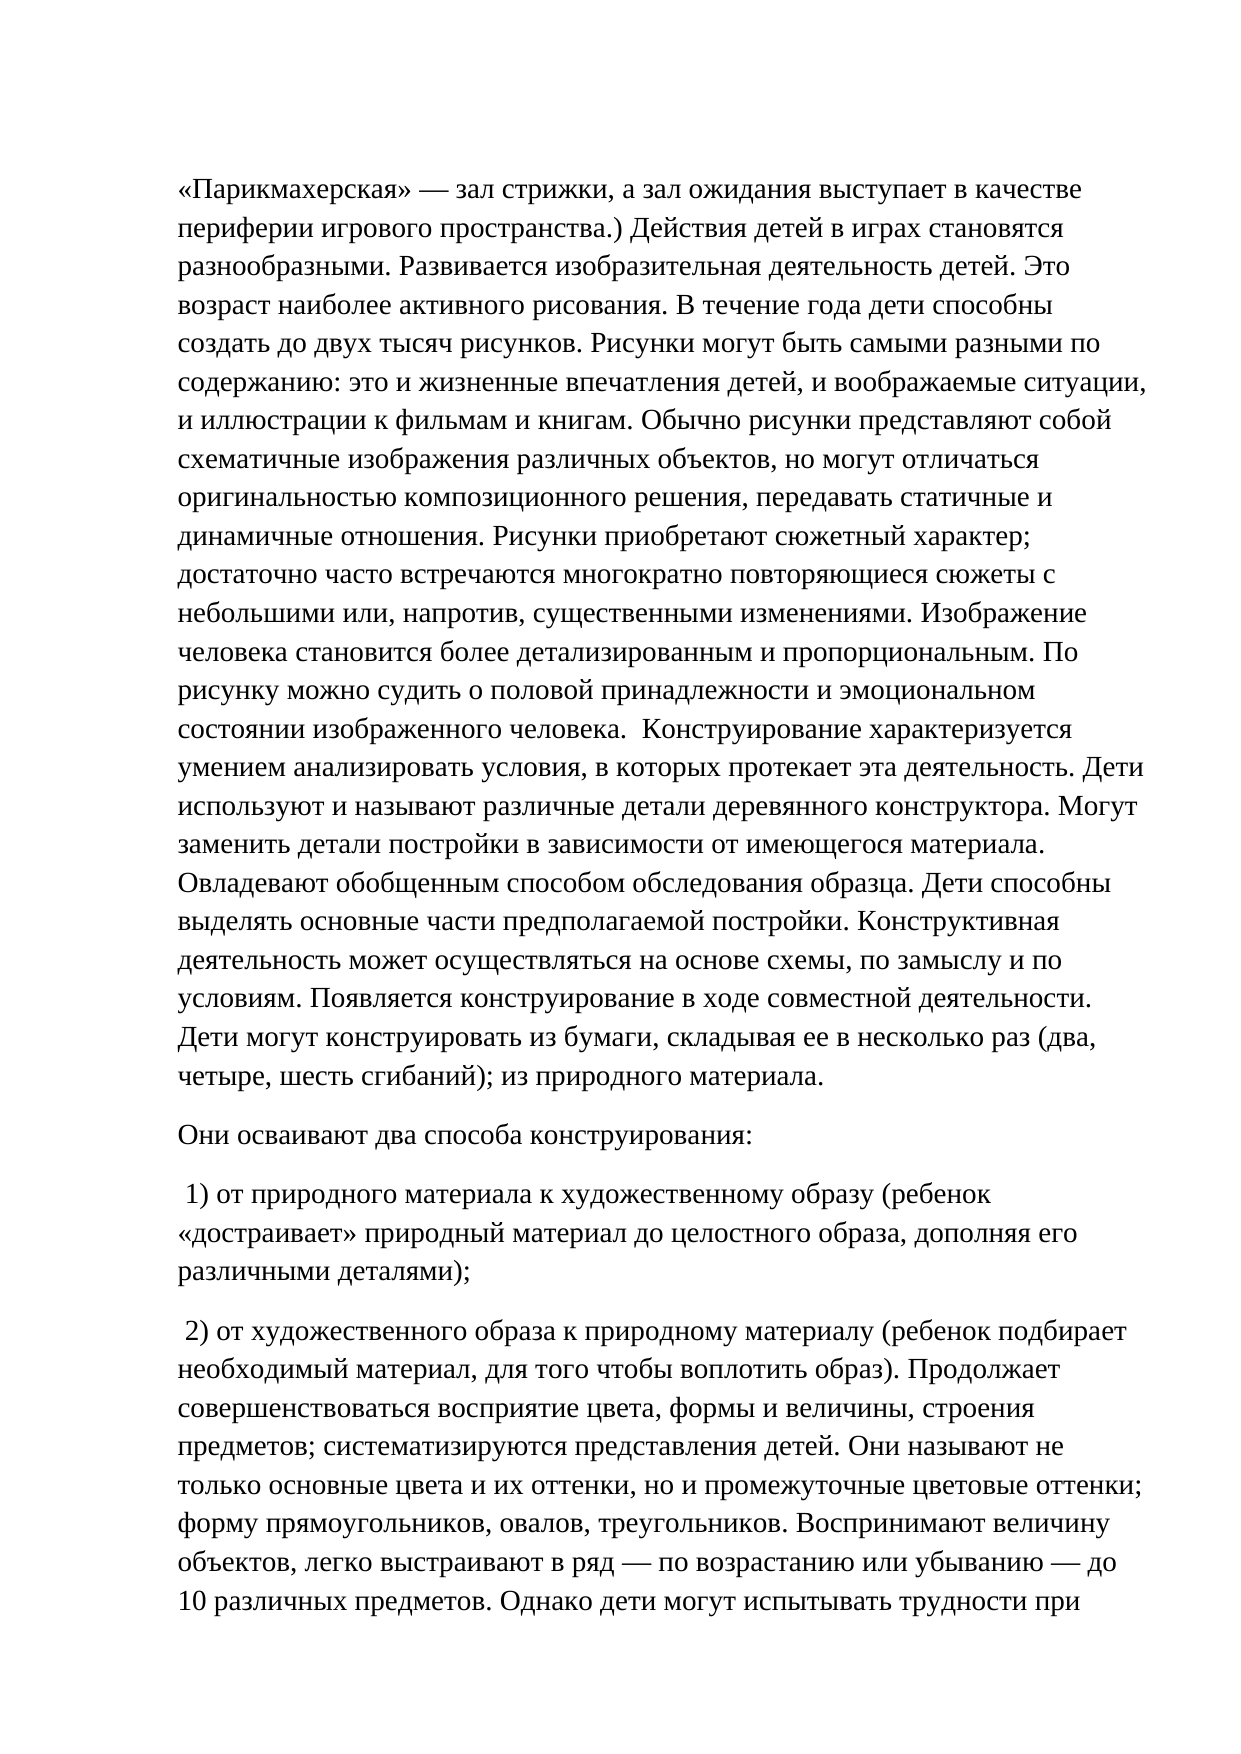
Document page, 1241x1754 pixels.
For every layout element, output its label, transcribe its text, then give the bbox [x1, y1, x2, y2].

text 1) от природного материала к художественному образу (ребенок «достраивает» природный материал до целостного образа, дополняя его различными деталями); [177, 1176, 1152, 1287]
text Они осваивают два способа конструирования: [177, 1117, 1152, 1151]
text «Парикмахерская» — зал стрижки, а зал ожидания выступает в качестве периферии игрового пространства.) Действия детей в играх становятся разнообразными. Развивается изобразительная деятельность детей. Это возраст наиболее активного рисования. В течение года дети способны создать до двух тысяч рисунков. Рисунки могут быть самыми разными по содержанию: это и жизненные впечатления детей, и воображаемые ситуации, и иллюстрации к фильмам и книгам. Обычно рисунки представляют собой схематичные изображения различных объектов, но могут отличаться оригинальностью композиционного решения, передавать статичные и динамичные отношения. Рисунки приобретают сюжетный характер; достаточно часто встречаются многократно повторяющиеся сюжеты с небольшими или, напротив, существенными изменениями. Изображение человека становится более детализированным и пропорциональным. По рисунку можно судить о половой принадлежности и эмоциональном состоянии изображенного человека. Конструирование характеризуется умением анализировать условия, в которых протекает эта деятельность. Дети используют и называют различные детали деревянного конструктора. Могут заменить детали постройки в зависимости от имеющегося материала. Овладевают обобщенным способом обследования образца. Дети способны выделять основные части предполагаемой постройки. Конструктивная деятельность может осуществляться на основе схемы, по замыслу и по условиям. Появляется конструирование в ходе совместной деятельности. Дети могут конструировать из бумаги, складывая ее в несколько раз (два, четыре, шесть сгибаний); из природного материала. [177, 171, 1152, 1091]
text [177, 1313, 1152, 1616]
